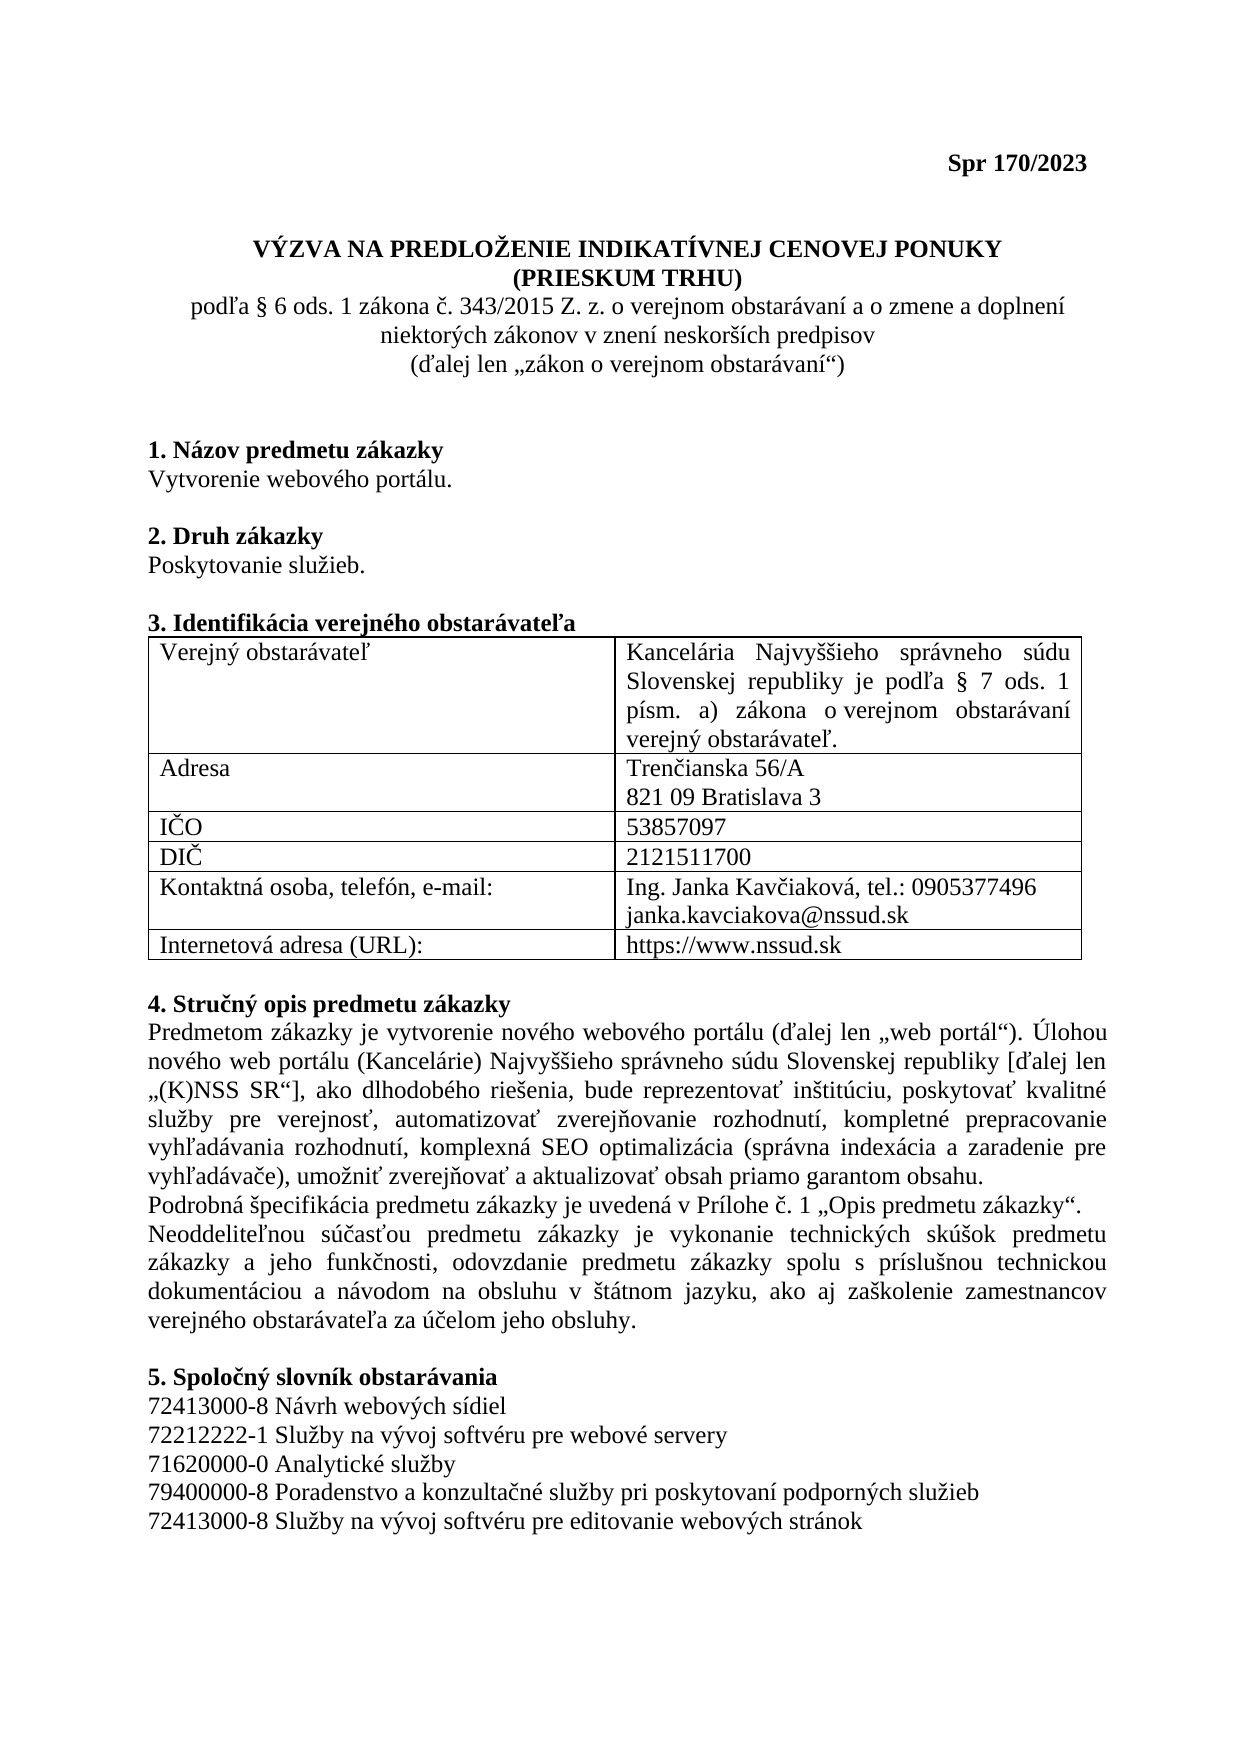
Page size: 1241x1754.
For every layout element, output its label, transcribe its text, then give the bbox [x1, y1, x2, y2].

table_cell 53857097 [616, 812, 1081, 841]
table_cell Ing. Janka Kavčiaková, tel.: 0905377496 janka.kavciakova@nssud.sk [616, 872, 1081, 929]
table_cell 2121511700 [616, 842, 1081, 871]
text 72413000-8 Návrh webových sídiel [148, 1391, 1107, 1420]
text 4. Stručný opis predmetu zákazky [148, 989, 1107, 1017]
text 1. Názov predmetu zákazky [148, 435, 1107, 464]
text Predmetom zákazky je vytvorenie nového webového portálu (ďalej len „web portál“). Úlohou nového web portálu (Kancelárie) Najvyššieho správneho súdu Slovenskej republiky [ďalej len „(K)NSS SR“], ako dlhodobého riešenia, bude reprezentovať inštitúciu, poskytovať kvalitné služby pre verejnosť, automatizovať zverejňovanie rozhodnutí, kompletné prepracovanie vyhľadávania rozhodnutí, komplexná SEO optimalizácia (správna indexácia a zaradenie pre vyhľadávače), umožniť zverejňovať a aktualizovať obsah priamo garantom obsahu. [148, 1017, 1107, 1190]
table_cell Trenčianska 56/A 821 09 Bratislava 3 [616, 754, 1081, 811]
text 71620000-0 Analytické služby [148, 1449, 1107, 1477]
table_cell DIČ [149, 842, 614, 871]
table_cell https://www.nssud.sk [616, 930, 1081, 959]
table_header Kancelária Najvyššieho správneho súdu Slovenskej republiky je podľa § 7 ods. 1 písm. a) zákona o verejnom obstarávaní verejný obstarávateľ. [616, 638, 1081, 752]
text Neoddeliteľnou súčasťou predmetu zákazky je vykonanie technických skúšok predmetu zákazky a jeho funkčnosti, odovzdanie predmetu zákazky spolu s príslušnou technickou dokumentáciou a návodom na obsluhu v štátnom jazyku, ako aj zaškolenie zamestnancov verejného obstarávateľa za účelom jeho obsluhy. [148, 1219, 1107, 1334]
table_cell Internetová adresa (URL): [149, 930, 614, 959]
text 5. Spoločný slovník obstarávania [148, 1362, 1107, 1391]
text podľa § 6 ods. 1 zákona č. 343/2015 Z. z. o verejnom obstarávaní a o zmene a doplnení niektorých zákonov v znení neskorších predpisov [148, 291, 1107, 349]
text Spr 170/2023 [148, 148, 1107, 176]
table_header Verejný obstarávateľ [149, 638, 614, 752]
text 72212222-1 Služby na vývoj softvéru pre webové servery [148, 1420, 1107, 1449]
text VÝZVA NA PREDLOŽENIE INDIKATÍVNEJ CENOVEJ PONUKY [148, 234, 1107, 263]
text Podrobná špecifikácia predmetu zákazky je uvedená v Prílohe č. 1 „Opis predmetu zákazky“. [148, 1190, 1107, 1219]
table_cell Adresa [149, 754, 614, 811]
text Poskytovanie služieb. [148, 550, 1107, 579]
text 72413000-8 Služby na vývoj softvéru pre editovanie webových stránok [148, 1506, 1107, 1535]
table_cell Kontaktná osoba, telefón, e-mail: [149, 872, 614, 929]
text 79400000-8 Poradenstvo a konzultačné služby pri poskytovaní podporných služieb [148, 1477, 1107, 1506]
text (ďalej len „zákon o verejnom obstarávaní“) [148, 349, 1107, 378]
table_cell IČO [149, 812, 614, 841]
text 2. Druh zákazky [148, 521, 1107, 550]
text 3. Identifikácia verejného obstarávateľa [148, 608, 1107, 636]
text (PRIESKUM TRHU) [148, 263, 1107, 291]
text Vytvorenie webového portálu. [148, 464, 1107, 493]
